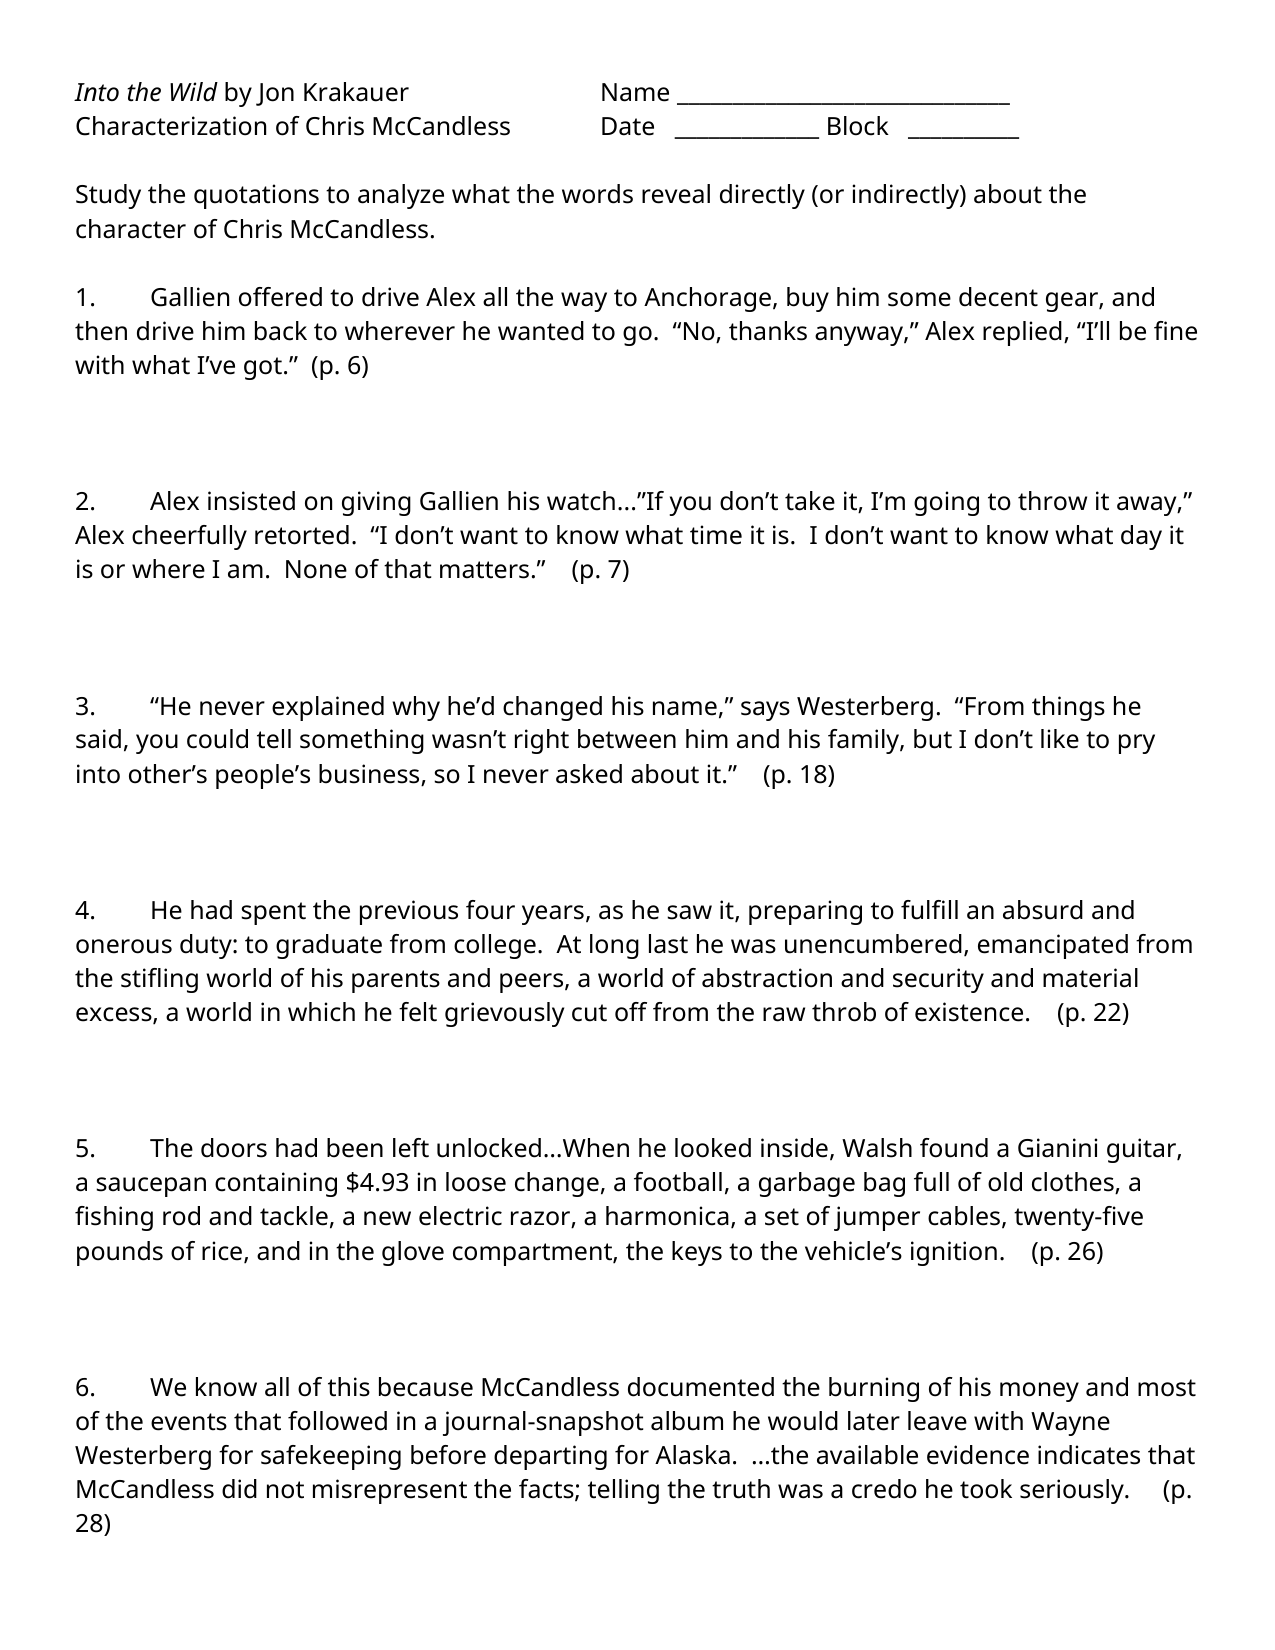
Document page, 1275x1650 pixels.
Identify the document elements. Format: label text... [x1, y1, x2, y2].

text 5. The doors had been left unlocked…When he looked inside, Walsh found a Gianini guitar, a saucepan containing $4.93 in loose change, a football, a garbage bag full of old clothes, a fishing rod and tackle, a new electric razor, a harmonica, a set of jumper cables, twenty-five pounds of rice, and in the glove compartment, the keys to the vehicle’s ignition. (p. 26) [75, 1131, 1200, 1267]
text 1. Gallien offered to drive Alex all the way to Anchorage, buy him some decent gear, and then drive him back to wherever he wanted to go. “No, thanks anyway,” Alex replied, “I’ll be fine with what I’ve got.” (p. 6) [75, 279, 1200, 382]
text 6. We know all of this because McCandless documented the burning of his money and most of the events that followed in a journal-snapshot album he would later leave with Wayne Westerberg for safekeeping before departing for Alaska. …the available evidence indicates that McCandless did not misrepresent the facts; telling the truth was a credo he took seriously. (p. 28) [75, 1369, 1200, 1540]
text Into the Wild by Jon Krakauer Name ______________________________ [75, 75, 1200, 109]
text 2. Alex insisted on giving Gallien his watch...”If you don’t take it, I’m going to throw it away,” Alex cheerfully retorted. “I don’t want to know what time it is. I don’t want to know what day it is or where I am. None of that matters.” (p. 7) [75, 484, 1200, 586]
text 4. He had spent the previous four years, as he saw it, preparing to fulfill an absurd and onerous duty: to graduate from college. At long last he was unencumbered, emancipated from the stifling world of his parents and peers, a world of abstraction and security and material excess, a world in which he felt grievously cut off from the raw throb of existence. (p. 22) [75, 892, 1200, 1029]
text 3. “He never explained why he’d changed his name,” says Westerberg. “From things he said, you could tell something wasn’t right between him and his family, but I don’t like to pry into other’s people’s business, so I never asked about it.” (p. 18) [75, 688, 1200, 790]
text Study the quotations to analyze what the words reveal directly (or indirectly) about the character of Chris McCandless. [75, 177, 1200, 245]
text Characterization of Chris McCandless Date _____________ Block __________ [75, 109, 1200, 143]
